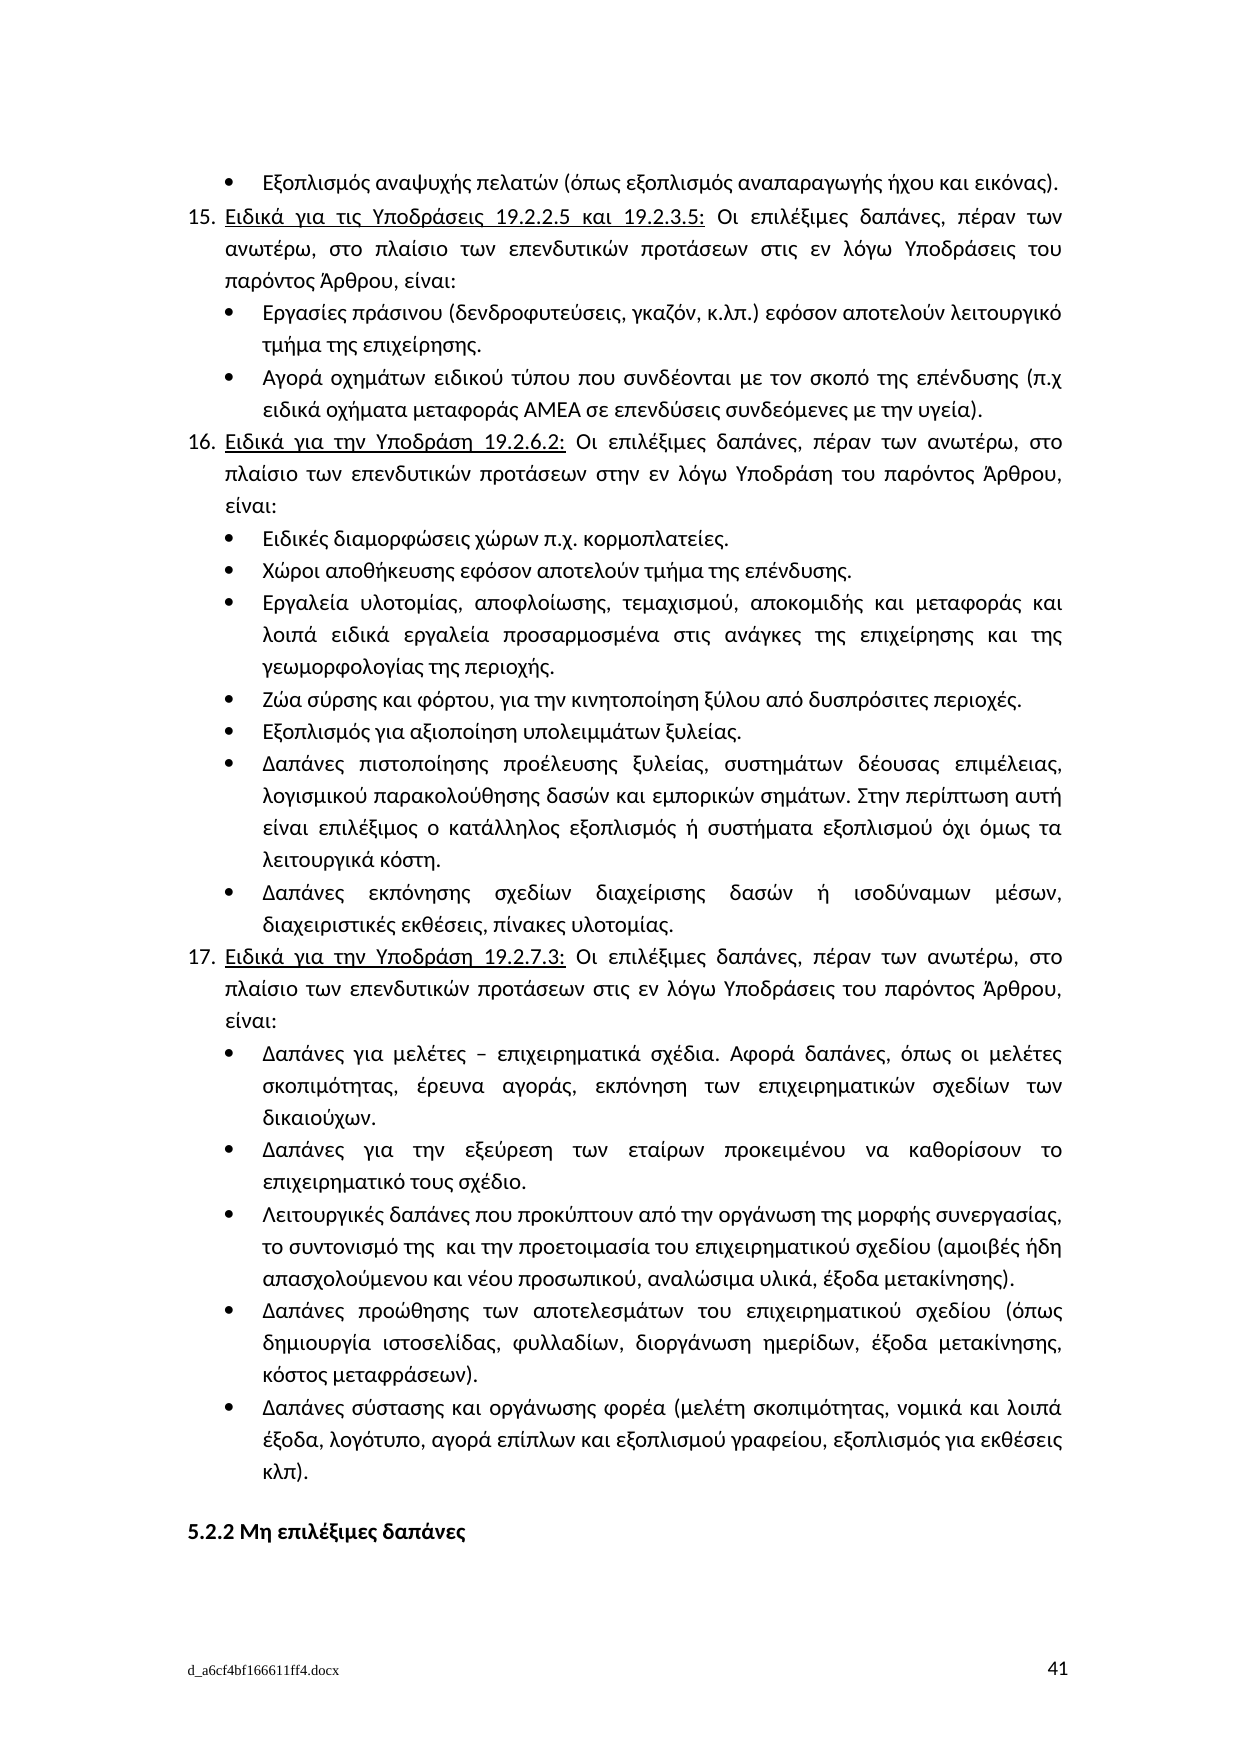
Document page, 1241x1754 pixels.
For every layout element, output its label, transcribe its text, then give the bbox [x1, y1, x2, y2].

list Λειτουργικές δαπάνες που προκύπτουν από την οργάνωση της μορφής συνεργασίας, το συντονισμό της και την προετοιμασία του επιχειρηματικού σχεδίου (αμοιβές ήδη απασχολούμενου και νέου προσωπικού, αναλώσιμα υλικά, έξοδα μετακίνησης). [225, 1200, 1063, 1292]
list Ειδικά για την Υποδράση 19.2.6.2: Οι επιλέξιμες δαπάνες, πέραν των ανωτέρω, στο πλαίσιο των επενδυτικών προτάσεων στην εν λόγω Υποδράση του παρόντος Άρθρου, είναι: [187, 427, 1063, 519]
list Χώροι αποθήκευσης εφόσον αποτελούν τμήμα της επένδυσης. [225, 556, 1063, 584]
list Ειδικά για τις Υποδράσεις 19.2.2.5 και 19.2.3.5: Οι επιλέξιμες δαπάνες, πέραν των ανωτέρω, στο πλαίσιο των επενδυτικών προτάσεων στις εν λόγω Υποδράσεις του παρόντος Άρθρου, είναι: [187, 202, 1063, 294]
list 5.2.2 Μη επιλέξιμες δαπάνες [187, 1517, 1063, 1545]
list Ειδικές διαμορφώσεις χώρων π.χ. κορμοπλατείες. [225, 524, 1063, 552]
list Δαπάνες εκπόνησης σχεδίων διαχείρισης δασών ή ισοδύναμων μέσων, διαχειριστικές εκθέσεις, πίνακες υλοτομίας. [225, 878, 1063, 938]
list Εργασίες πράσινου (δενδροφυτεύσεις, γκαζόν, κ.λπ.) εφόσον αποτελούν λειτουργικό τμήμα της επιχείρησης. [225, 298, 1063, 359]
list Δαπάνες για την εξεύρεση των εταίρων προκειμένου να καθορίσουν το επιχειρηματικό τους σχέδιο. [225, 1135, 1063, 1196]
list Δαπάνες προώθησης των αποτελεσμάτων του επιχειρηματικού σχεδίου (όπως δημιουργία ιστοσελίδας, φυλλαδίων, διοργάνωση ημερίδων, έξοδα μετακίνησης, κόστος μεταφράσεων). [225, 1296, 1063, 1389]
list Εργαλεία υλοτομίας, αποφλοίωσης, τεμαχισμού, αποκομιδής και μεταφοράς και λοιπά ειδικά εργαλεία προσαρμοσμένα στις ανάγκες της επιχείρησης και της γεωμορφολογίας της περιοχής. [225, 588, 1063, 681]
list Δαπάνες σύστασης και οργάνωσης φορέα (μελέτη σκοπιμότητας, νομικά και λοιπά έξοδα, λογότυπο, αγορά επίπλων και εξοπλισμού γραφείου, εξοπλισμός για εκθέσεις κλπ). [225, 1393, 1063, 1485]
list Αγορά οχημάτων ειδικού τύπου που συνδέονται με τον σκοπό της επένδυσης (π.χ ειδικά οχήματα μεταφοράς ΑΜΕΑ σε επενδύσεις συνδεόμενες με την υγεία). [225, 363, 1063, 423]
list Εξοπλισμός για αξιοποίηση υπολειμμάτων ξυλείας. [225, 717, 1063, 745]
list Δαπάνες για μελέτες – επιχειρηματικά σχέδια. Αφορά δαπάνες, όπως οι μελέτες σκοπιμότητας, έρευνα αγοράς, εκπόνηση των επιχειρηματικών σχεδίων των δικαιούχων. [225, 1039, 1063, 1131]
list Εξοπλισμός αναψυχής πελατών (όπως εξοπλισμός αναπαραγωγής ήχου και εικόνας). [225, 168, 1063, 196]
list Ειδικά για την Υποδράση 19.2.7.3: Οι επιλέξιμες δαπάνες, πέραν των ανωτέρω, στο πλαίσιο των επενδυτικών προτάσεων στις εν λόγω Υποδράσεις του παρόντος Άρθρου, είναι: [187, 942, 1063, 1034]
list Ζώα σύρσης και φόρτου, για την κινητοποίηση ξύλου από δυσπρόσιτες περιοχές. [225, 685, 1063, 713]
list Δαπάνες πιστοποίησης προέλευσης ξυλείας, συστημάτων δέουσας επιμέλειας, λογισμικού παρακολούθησης δασών και εμπορικών σημάτων. Στην περίπτωση αυτή είναι επιλέξιμος ο κατάλληλος εξοπλισμός ή συστήματα εξοπλισμού όχι όμως τα λειτουργικά κόστη. [225, 749, 1063, 874]
